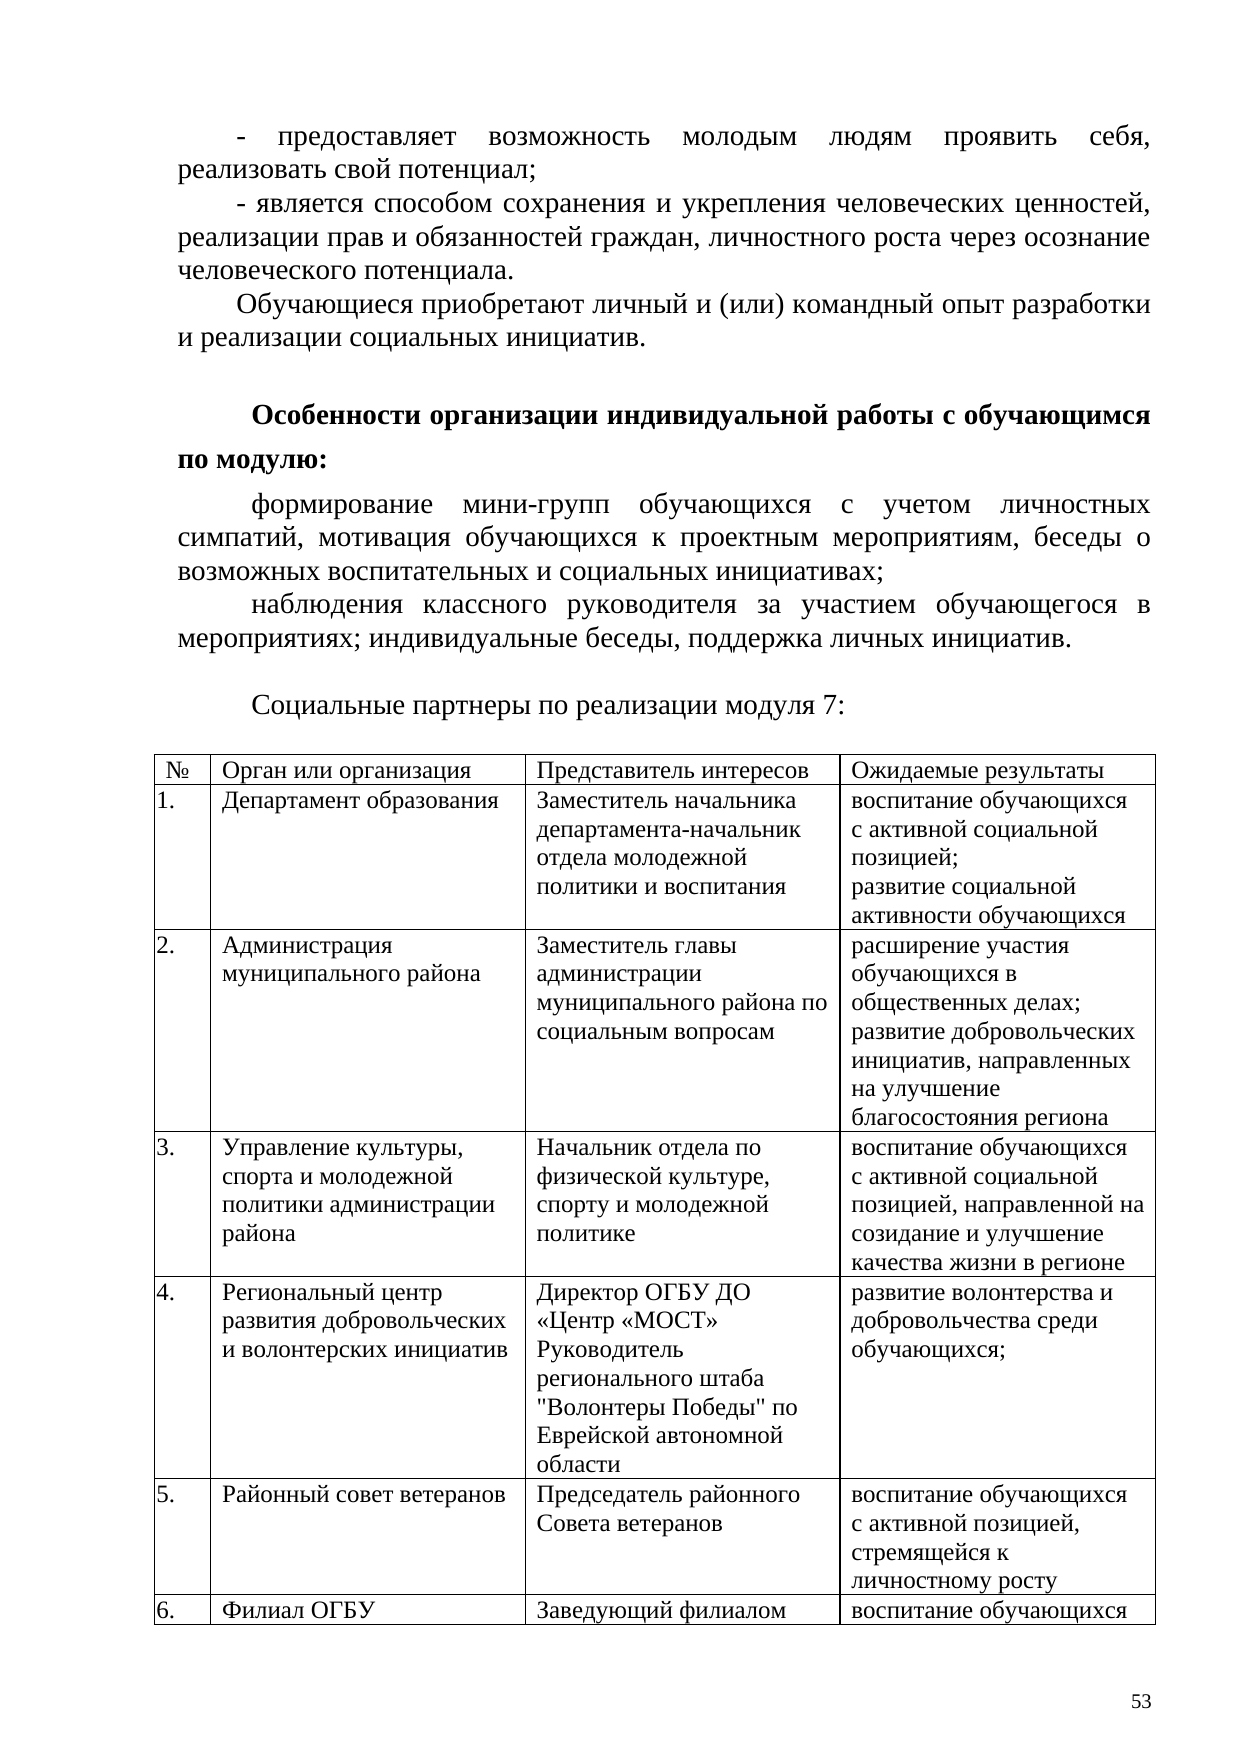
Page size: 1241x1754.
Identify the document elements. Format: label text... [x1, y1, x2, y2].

table_cell воспитание обучающихся с активной социальной позицией; развитие социальной активности обучающихся [841, 785, 1155, 929]
table_header Ожидаемые результаты [841, 755, 1155, 784]
table_cell Заместитель начальника департамента-начальник отдела молодежной политики и воспитания [526, 785, 839, 929]
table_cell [841, 1595, 1155, 1624]
table_cell развитие волонтерства и добровольчества среди обучающихся; [841, 1277, 1155, 1478]
table_header № [155, 755, 210, 784]
table_cell Региональный центр развития добровольческих и волонтерских инициатив [211, 1277, 525, 1478]
text Социальные партнеры по реализации модуля 7: [177, 687, 1152, 721]
table_header Орган или организация [211, 755, 525, 784]
table_cell [155, 1132, 210, 1276]
text - является способом сохранения и укрепления человеческих ценностей, реализации прав и обязанностей граждан, личностного роста через осознание человеческого потенциала. [177, 185, 1152, 286]
table_cell Заведующий филиалом [526, 1595, 839, 1624]
table_cell [155, 1277, 210, 1478]
table_cell воспитание обучающихся с активной позицией, стремящейся к личностному росту [841, 1479, 1155, 1594]
table_cell [155, 1595, 210, 1624]
table_cell воспитание обучающихся с активной социальной позицией, направленной на созидание и улучшение качества жизни в регионе [841, 1132, 1155, 1276]
table_cell [155, 930, 210, 1131]
table_cell Районный совет ветеранов [211, 1479, 525, 1594]
table_cell Начальник отдела по физической культуре, спорту и молодежной политике [526, 1132, 839, 1276]
text Обучающиеся приобретают личный и (или) командный опыт разработки и реализации социальных инициатив. [177, 286, 1152, 353]
table_cell расширение участия обучающихся в общественных делах; развитие добровольческих инициатив, направленных на улучшение благосостояния региона [841, 930, 1155, 1131]
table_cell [211, 1595, 525, 1624]
text Особенности организации индивидуальной работы с обучающимся по модулю: [177, 397, 1152, 475]
table_cell Управление культуры, спорта и молодежной политики администрации района [211, 1132, 525, 1276]
table_cell [155, 1479, 210, 1594]
text наблюдения классного руководителя за участием обучающегося в мероприятиях; индивидуальные беседы, поддержка личных инициатив. [177, 586, 1152, 653]
table_header Представитель интересов [526, 755, 839, 784]
table_cell Заместитель главы администрации муниципального района по социальным вопросам [526, 930, 839, 1131]
table_cell Председатель районного Совета ветеранов [526, 1479, 839, 1594]
table_cell Директор ОГБУ ДО «Центр «МОСТ» Руководитель регионального штаба "Волонтеры Победы" по Еврейской автономной области [526, 1277, 839, 1478]
table_cell Администрация муниципального района [211, 930, 525, 1131]
text формирование мини-групп обучающихся с учетом личностных симпатий, мотивация обучающихся к проектным мероприятиям, беседы о возможных воспитательных и социальных инициативах; [177, 486, 1152, 586]
text - предоставляет возможность молодым людям проявить себя, реализовать свой потенциал; [177, 118, 1152, 185]
table_cell Департамент образования [211, 785, 525, 929]
table_cell [155, 785, 210, 929]
